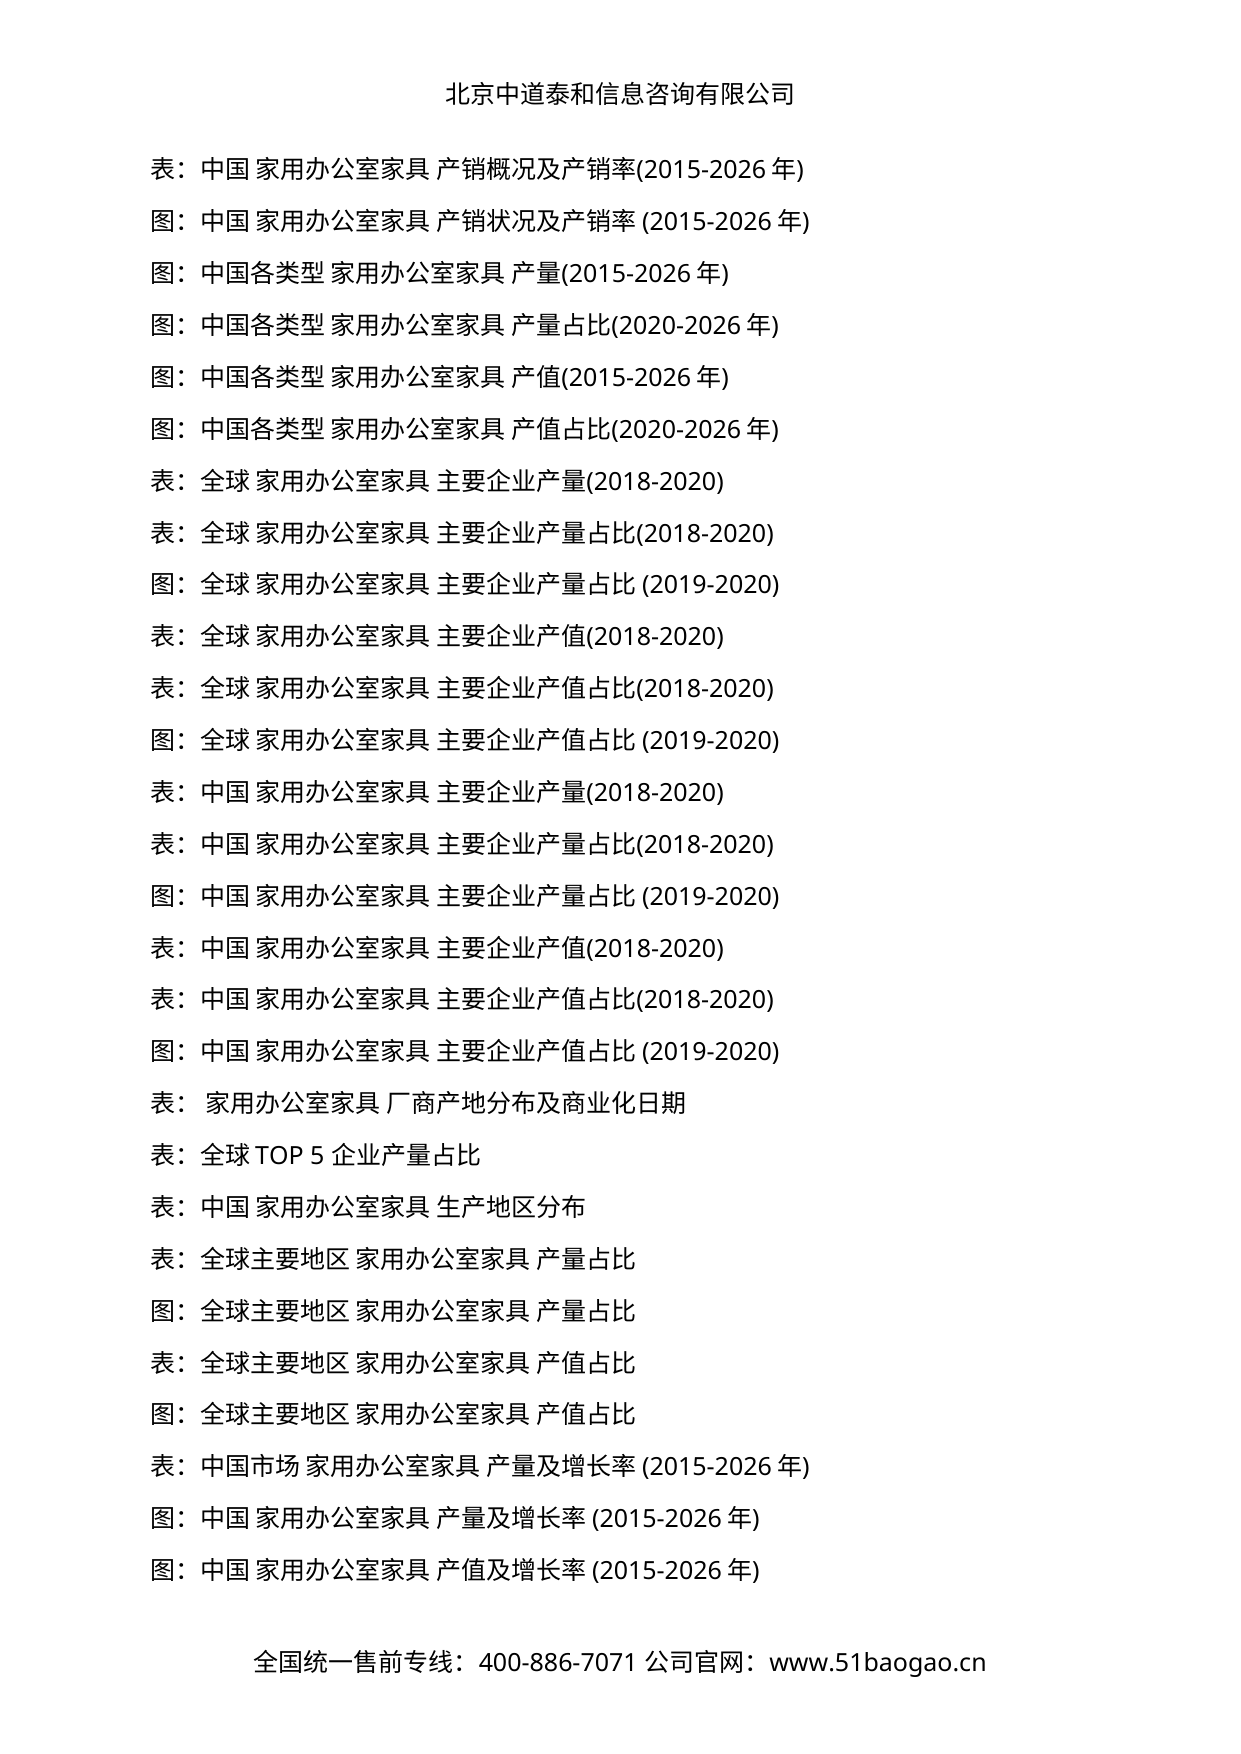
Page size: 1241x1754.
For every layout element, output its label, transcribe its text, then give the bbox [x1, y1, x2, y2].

text 表：中国 家用办公室家具 主要企业产量占比(2018-2020) [150, 824, 1090, 861]
text 图：中国 家用办公室家具 产量及增长率 (2015-2026年) [150, 1499, 1090, 1535]
text 表：中国 家用办公室家具 产销概况及产销率(2015-2026年) [150, 150, 1090, 186]
text 图：全球主要地区 家用办公室家具 产值占比 [150, 1395, 1090, 1431]
text 表：中国 家用办公室家具 主要企业产量(2018-2020) [150, 772, 1090, 809]
text 图：中国各类型 家用办公室家具 产值(2015-2026年) [150, 357, 1090, 394]
text 表：中国市场 家用办公室家具 产量及增长率 (2015-2026年) [150, 1447, 1090, 1483]
text 表：中国 家用办公室家具 主要企业产值占比(2018-2020) [150, 980, 1090, 1016]
text 表：全球 家用办公室家具 主要企业产值(2018-2020) [150, 617, 1090, 653]
text 图：中国 家用办公室家具 主要企业产量占比 (2019-2020) [150, 876, 1090, 912]
text 图：中国各类型 家用办公室家具 产量(2015-2026年) [150, 254, 1090, 290]
text 表：全球 家用办公室家具 主要企业产量(2018-2020) [150, 461, 1090, 497]
text 图：中国各类型 家用办公室家具 产值占比(2020-2026年) [150, 409, 1090, 446]
text 表：中国 家用办公室家具 生产地区分布 [150, 1187, 1090, 1224]
text 表： 家用办公室家具 厂商产地分布及商业化日期 [150, 1084, 1090, 1120]
text 图：中国 家用办公室家具 产销状况及产销率 (2015-2026年) [150, 202, 1090, 238]
text 图：中国 家用办公室家具 产值及增长率 (2015-2026年) [150, 1551, 1090, 1587]
text 图：中国各类型 家用办公室家具 产量占比(2020-2026年) [150, 306, 1090, 342]
text 表：全球 家用办公室家具 主要企业产量占比(2018-2020) [150, 513, 1090, 549]
text 表：中国 家用办公室家具 主要企业产值(2018-2020) [150, 928, 1090, 964]
text 图：中国 家用办公室家具 主要企业产值占比 (2019-2020) [150, 1032, 1090, 1068]
text 表：全球TOP 5 企业产量占比 [150, 1136, 1090, 1172]
text 表：全球 家用办公室家具 主要企业产值占比(2018-2020) [150, 669, 1090, 705]
text 图：全球主要地区 家用办公室家具 产量占比 [150, 1291, 1090, 1327]
text 图：全球 家用办公室家具 主要企业产值占比 (2019-2020) [150, 721, 1090, 757]
text 图：全球 家用办公室家具 主要企业产量占比 (2019-2020) [150, 565, 1090, 601]
text 表：全球主要地区 家用办公室家具 产量占比 [150, 1239, 1090, 1276]
text 表：全球主要地区 家用办公室家具 产值占比 [150, 1343, 1090, 1379]
